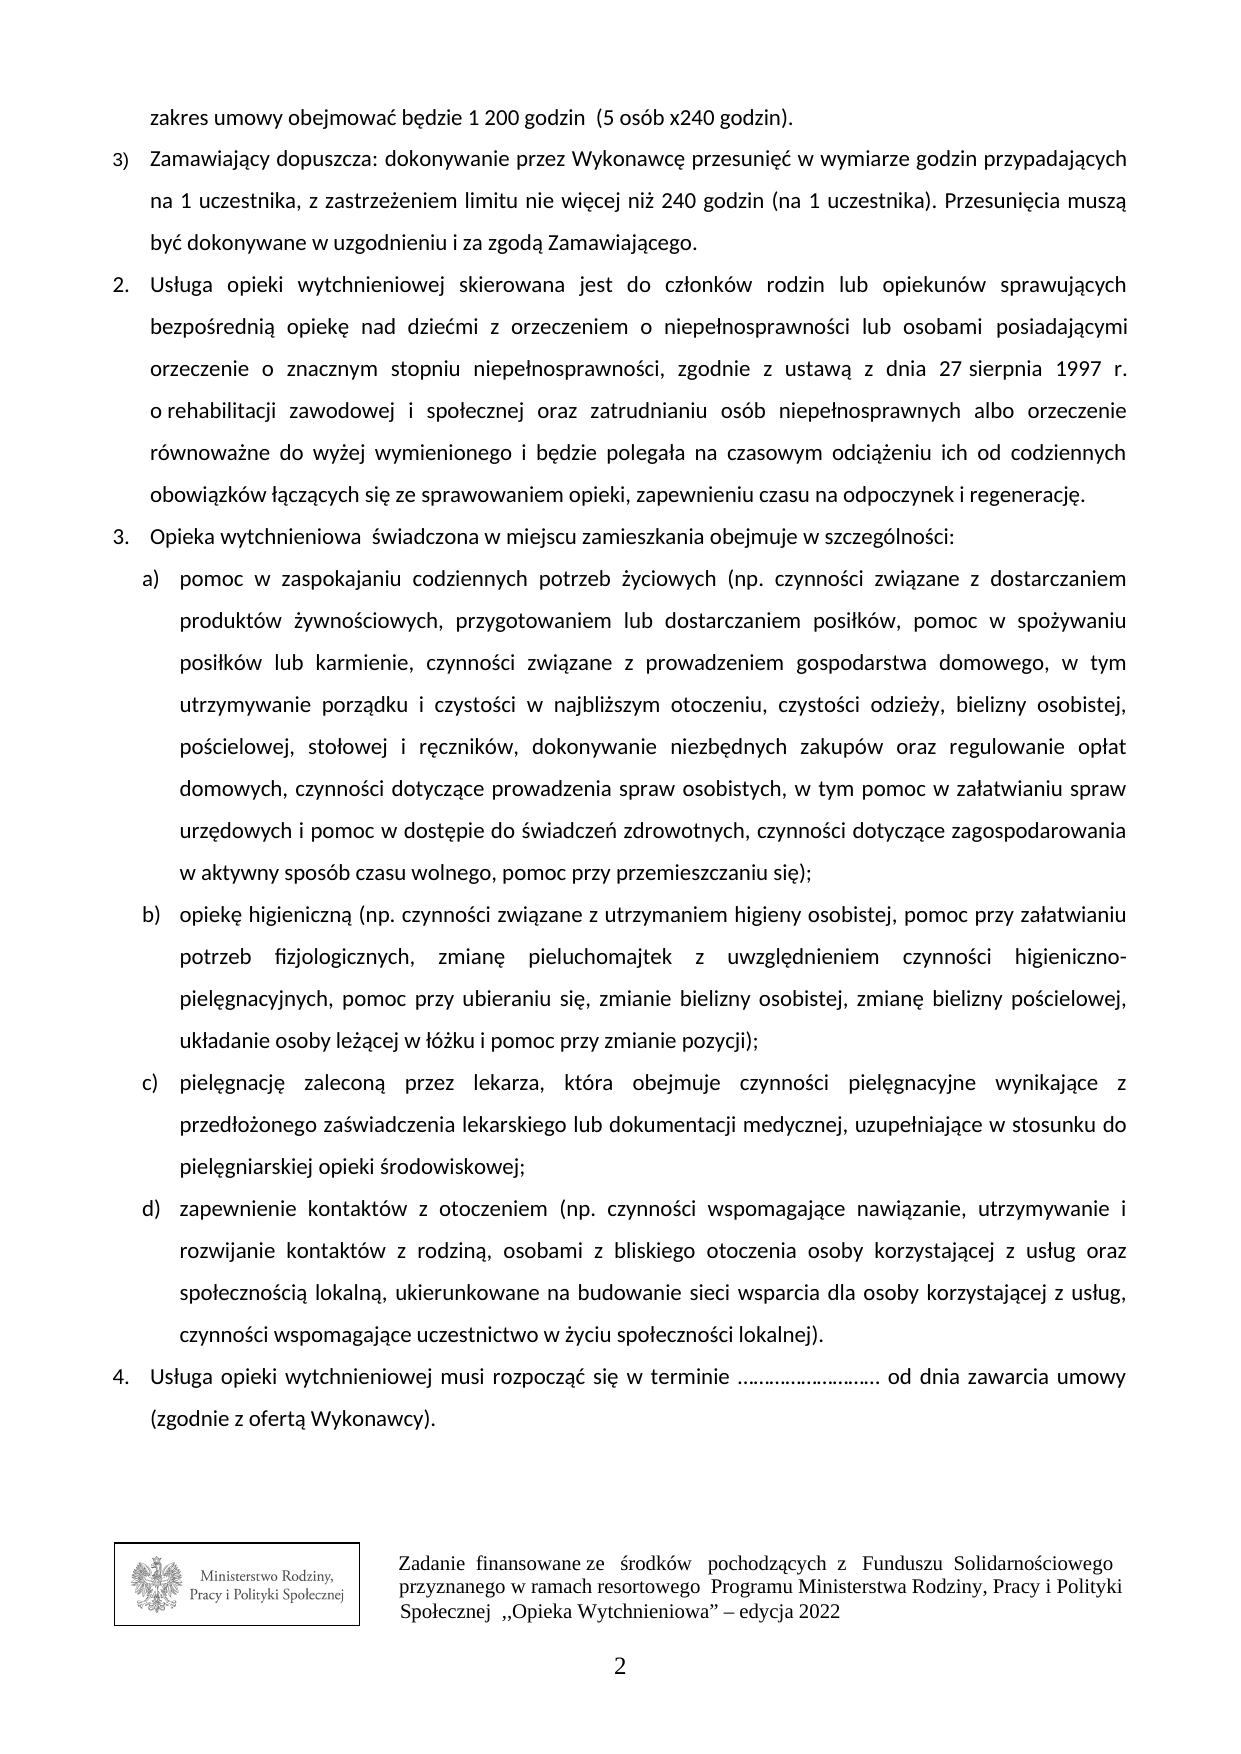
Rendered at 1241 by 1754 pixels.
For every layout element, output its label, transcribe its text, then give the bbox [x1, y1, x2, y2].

list pielęgnację zaleconą przez lekarza, która obejmuje czynności pielęgnacyjne wynikające z przedłożonego zaświadczenia lekarskiego lub dokumentacji medycznej, uzupełniające w stosunku do pielęgniarskiej opieki środowiskowej; [142, 1068, 1128, 1180]
picture [129, 1550, 351, 1618]
list Usługa opieki wytchnieniowej musi rozpocząć się w terminie ……………………… od dnia zawarcia umowy (zgodnie z ofertą Wykonawcy). [112, 1362, 1128, 1432]
list Zamawiający dopuszcza: dokonywanie przez Wykonawcę przesunięć w wymiarze godzin przypadających na 1 uczestnika, z zastrzeżeniem limitu nie więcej niż 240 godzin (na 1 uczestnika). Przesunięcia muszą być dokonywane w uzgodnieniu i za zgodą Zamawiającego. [112, 144, 1128, 257]
list opiekę higieniczną (np. czynności związane z utrzymaniem higieny osobistej, pomoc przy załatwianiu potrzeb fizjologicznych, zmianę pieluchomajtek z uwzględnieniem czynności higieniczno-pielęgnacyjnych, pomoc przy ubieraniu się, zmianie bielizny osobistej, zmianę bielizny pościelowej, układanie osoby leżącej w łóżku i pomoc przy zmianie pozycji); [142, 900, 1128, 1054]
list zapewnienie kontaktów z otoczeniem (np. czynności wspomagające nawiązanie, utrzymywanie i rozwijanie kontaktów z rodziną, osobami z bliskiego otoczenia osoby korzystającej z usług oraz społecznością lokalną, ukierunkowane na budowanie sieci wsparcia dla osoby korzystającej z usług, czynności wspomagające uczestnictwo w życiu społeczności lokalnej). [142, 1194, 1128, 1348]
list pomoc w zaspokajaniu codziennych potrzeb życiowych (np. czynności związane z dostarczaniem produktów żywnościowych, przygotowaniem lub dostarczaniem posiłków, pomoc w spożywaniu posiłków lub karmienie, czynności związane z prowadzeniem gospodarstwa domowego, w tym utrzymywanie porządku i czystości w najbliższym otoczeniu, czystości odzieży, bielizny osobistej, pościelowej, stołowej i ręczników, dokonywanie niezbędnych zakupów oraz regulowanie opłat domowych, czynności dotyczące prowadzenia spraw osobistych, w tym pomoc w załatwianiu spraw urzędowych i pomoc w dostępie do świadczeń zdrowotnych, czynności dotyczące zagospodarowania w aktywny sposób czasu wolnego, pomoc przy przemieszczaniu się); [142, 564, 1128, 886]
list Opieka wytchnieniowa świadczona w miejscu zamieszkania obejmuje w szczególności: [112, 522, 1128, 550]
list Usługa opieki wytchnieniowej skierowana jest do członków rodzin lub opiekunów sprawujących bezpośrednią opiekę nad dziećmi z orzeczeniem o niepełnosprawności lub osobami posiadającymi orzeczenie o znacznym stopniu niepełnosprawności, zgodnie z ustawą z dnia 27 sierpnia 1997 r. o rehabilitacji zawodowej i społecznej oraz zatrudnianiu osób niepełnosprawnych albo orzeczenie równoważne do wyżej wymienionego i będzie polegała na czasowym odciążeniu ich od codziennych obowiązków łączących się ze sprawowaniem opieki, zapewnieniu czasu na odpoczynek i regenerację. [112, 271, 1128, 508]
